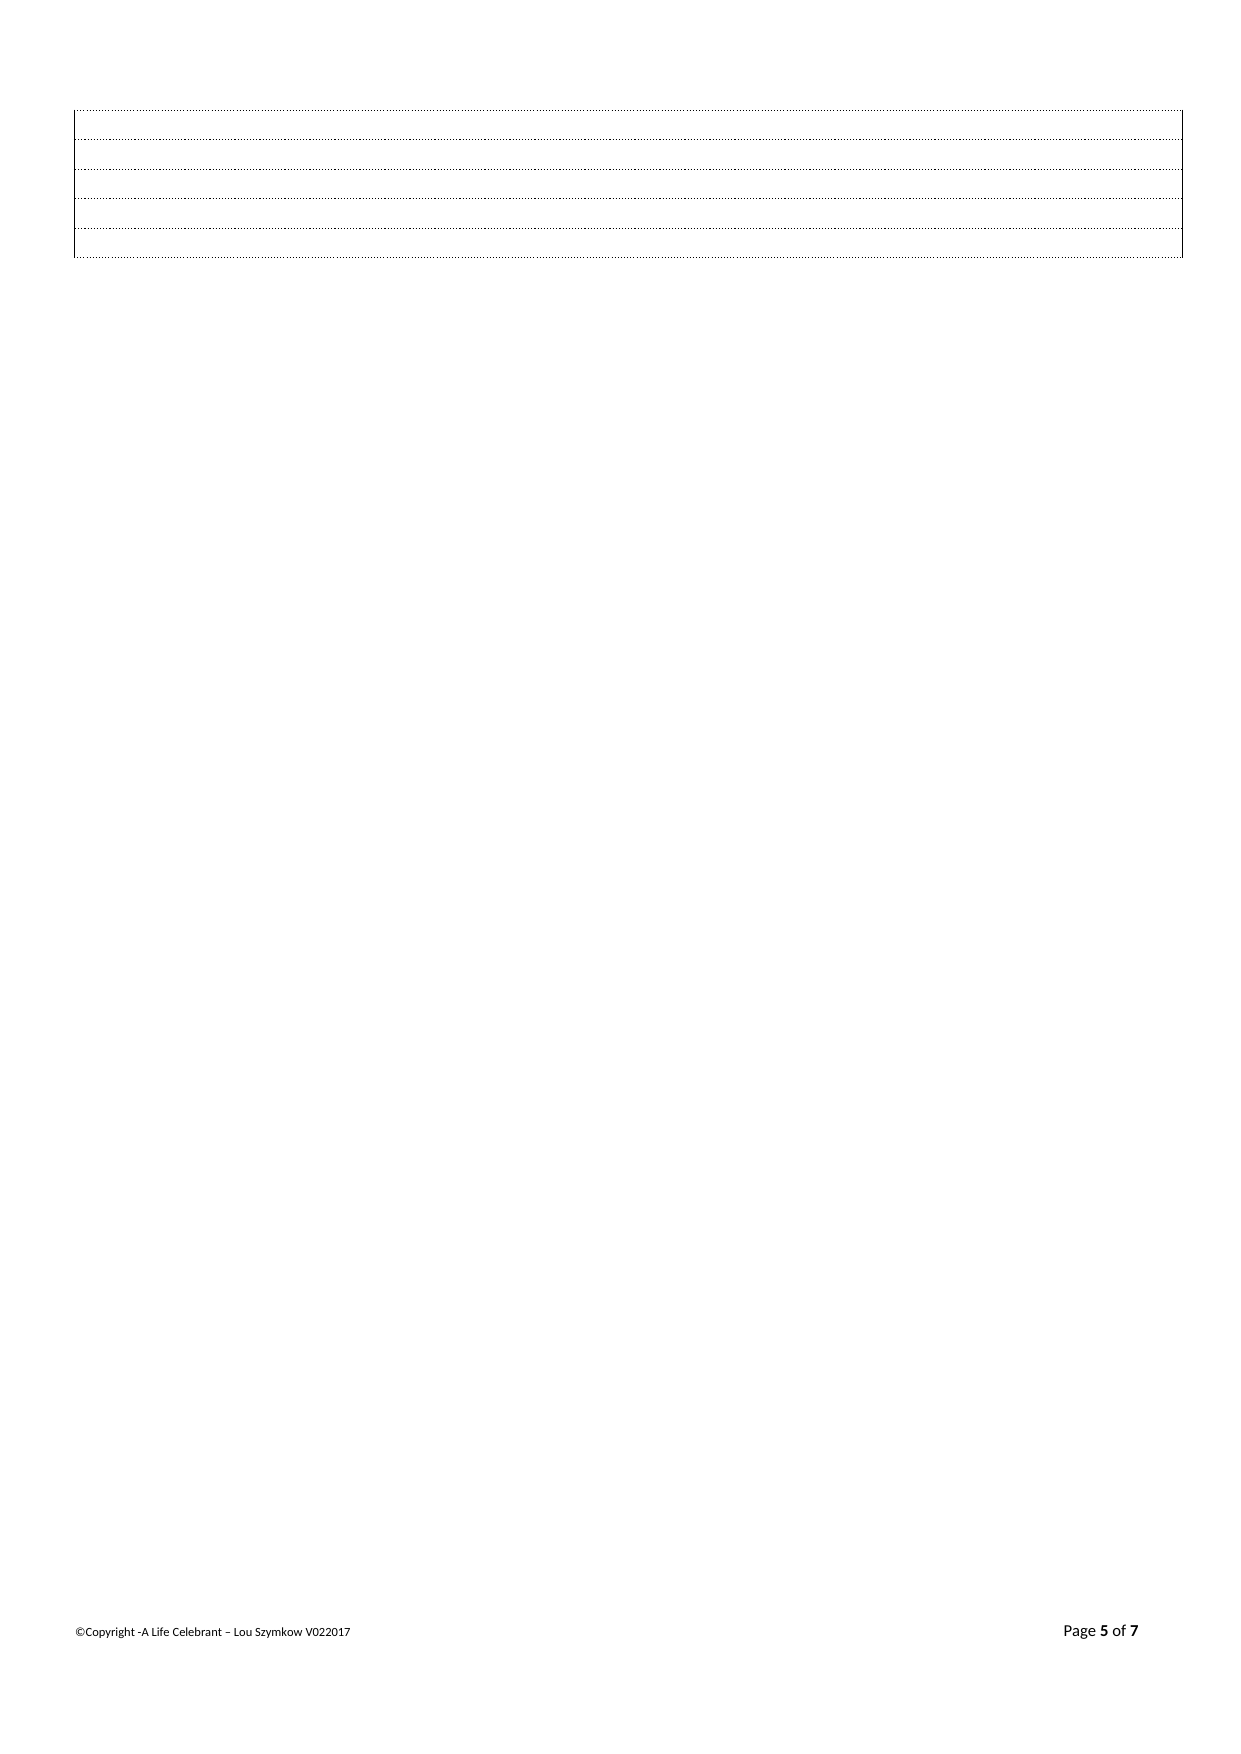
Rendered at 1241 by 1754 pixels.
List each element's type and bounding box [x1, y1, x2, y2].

table_cell [75, 198, 1182, 227]
table_cell [75, 169, 1182, 198]
table_cell [75, 110, 1182, 139]
table_cell [75, 139, 1182, 168]
table_cell [75, 228, 1182, 257]
